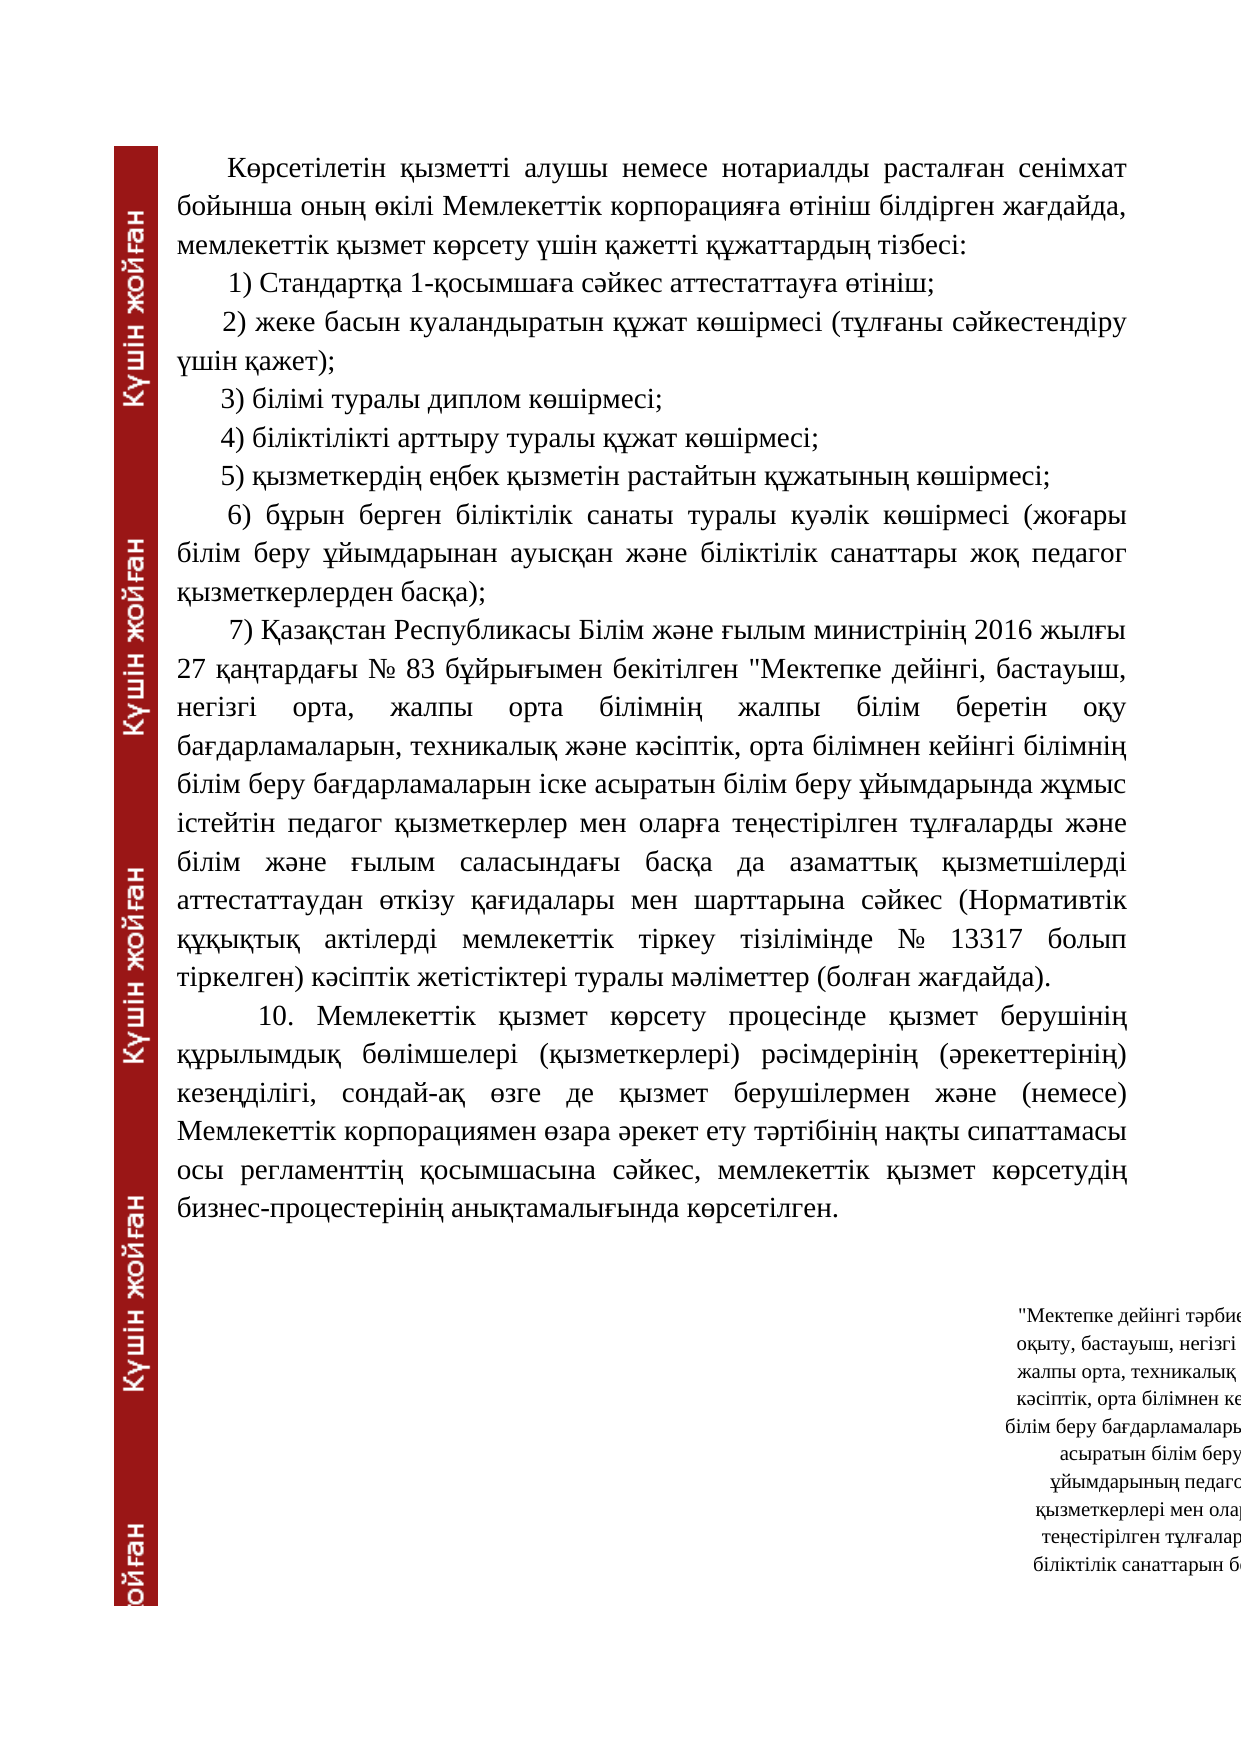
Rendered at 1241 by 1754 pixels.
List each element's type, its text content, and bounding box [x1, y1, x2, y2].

text 2) жеке басын куаландыратын құжат көшірмесі (тұлғаны сәйкестендіру үшін қажет); [112, 304, 1128, 376]
text Көрсетілетін қызметті алушы немесе нотариалды расталған сенімхат бойынша оның өкілі Мемлекеттік корпорацияға өтініш білдірген жағдайда, мемлекеттік қызмет көрсету үшін қажетті құжаттардың тізбесі: [112, 150, 1128, 261]
picture [114, 146, 158, 150]
text 6) бұрын берген біліктілік санаты туралы куәлік көшірмесі (жоғары білім беру ұйымдарынан ауысқан және біліктілік санаттары жоқ педагог қызметкерлерден басқа); [112, 497, 1128, 607]
picture [114, 299, 158, 304]
picture [114, 993, 158, 998]
picture [114, 453, 158, 458]
picture [114, 376, 158, 381]
picture [114, 492, 158, 497]
text 1) Стандартқа 1-қосымшаға сәйкес аттестаттауға өтініш; [112, 266, 1128, 299]
picture [114, 261, 158, 266]
picture [114, 1224, 158, 1302]
picture [114, 1577, 158, 1606]
picture [114, 415, 158, 420]
table_header [101, 1302, 912, 1577]
text 10. Мемлекеттік қызмет көрсету процесінде қызмет берушінің құрылымдық бөлімшелері (қызметкерлері) рәсімдерінің (әрекеттерінің) кезеңділігі, сондай-ақ өзге де қызмет берушілермен және (немесе) Мемлекеттік корпорациямен өзара әрекет ету тәртібінің нақты сипаттамасы осы регламенттің қосымшасына сәйкес, мемлекеттік қызмет көрсетудің бизнес-процестерінің анықтамалығында көрсетілген. [112, 998, 1128, 1224]
text 3) білімі туралы диплом көшірмесі; [112, 381, 1128, 415]
text 7) Қазақстан Республикасы Білім және ғылым министрінің 2016 жылғы 27 қаңтардағы № 83 бұйрығымен бекітілген "Мектепке дейінгі, бастауыш, негізгі орта, жалпы орта білімнің жалпы білім беретін оқу бағдарламаларын, техникалық және кәсіптік, орта білімнен кейінгі білімнің білім беру бағдарламаларын іске асыратын білім беру ұйымдарында жұмыс істейтін педагог қызметкерлер мен оларға теңестірілген тұлғаларды және білім және ғылым саласындағы басқа да азаматтық қызметшілерді аттестаттаудан өткізу қағидалары мен шарттарына сәйкес (Нормативтік құқықтық актілерді мемлекеттік тіркеу тізілімінде № 13317 болып тіркелген) кәсіптік жетістіктері туралы мәліметтер (болған жағдайда). [112, 612, 1128, 993]
text 5) қызметкердің еңбек қызметін растайтын құжатының көшірмесі; [112, 458, 1128, 492]
picture [114, 607, 158, 612]
text 4) біліктілікті арттыру туралы құжат көшірмесі; [112, 420, 1128, 453]
